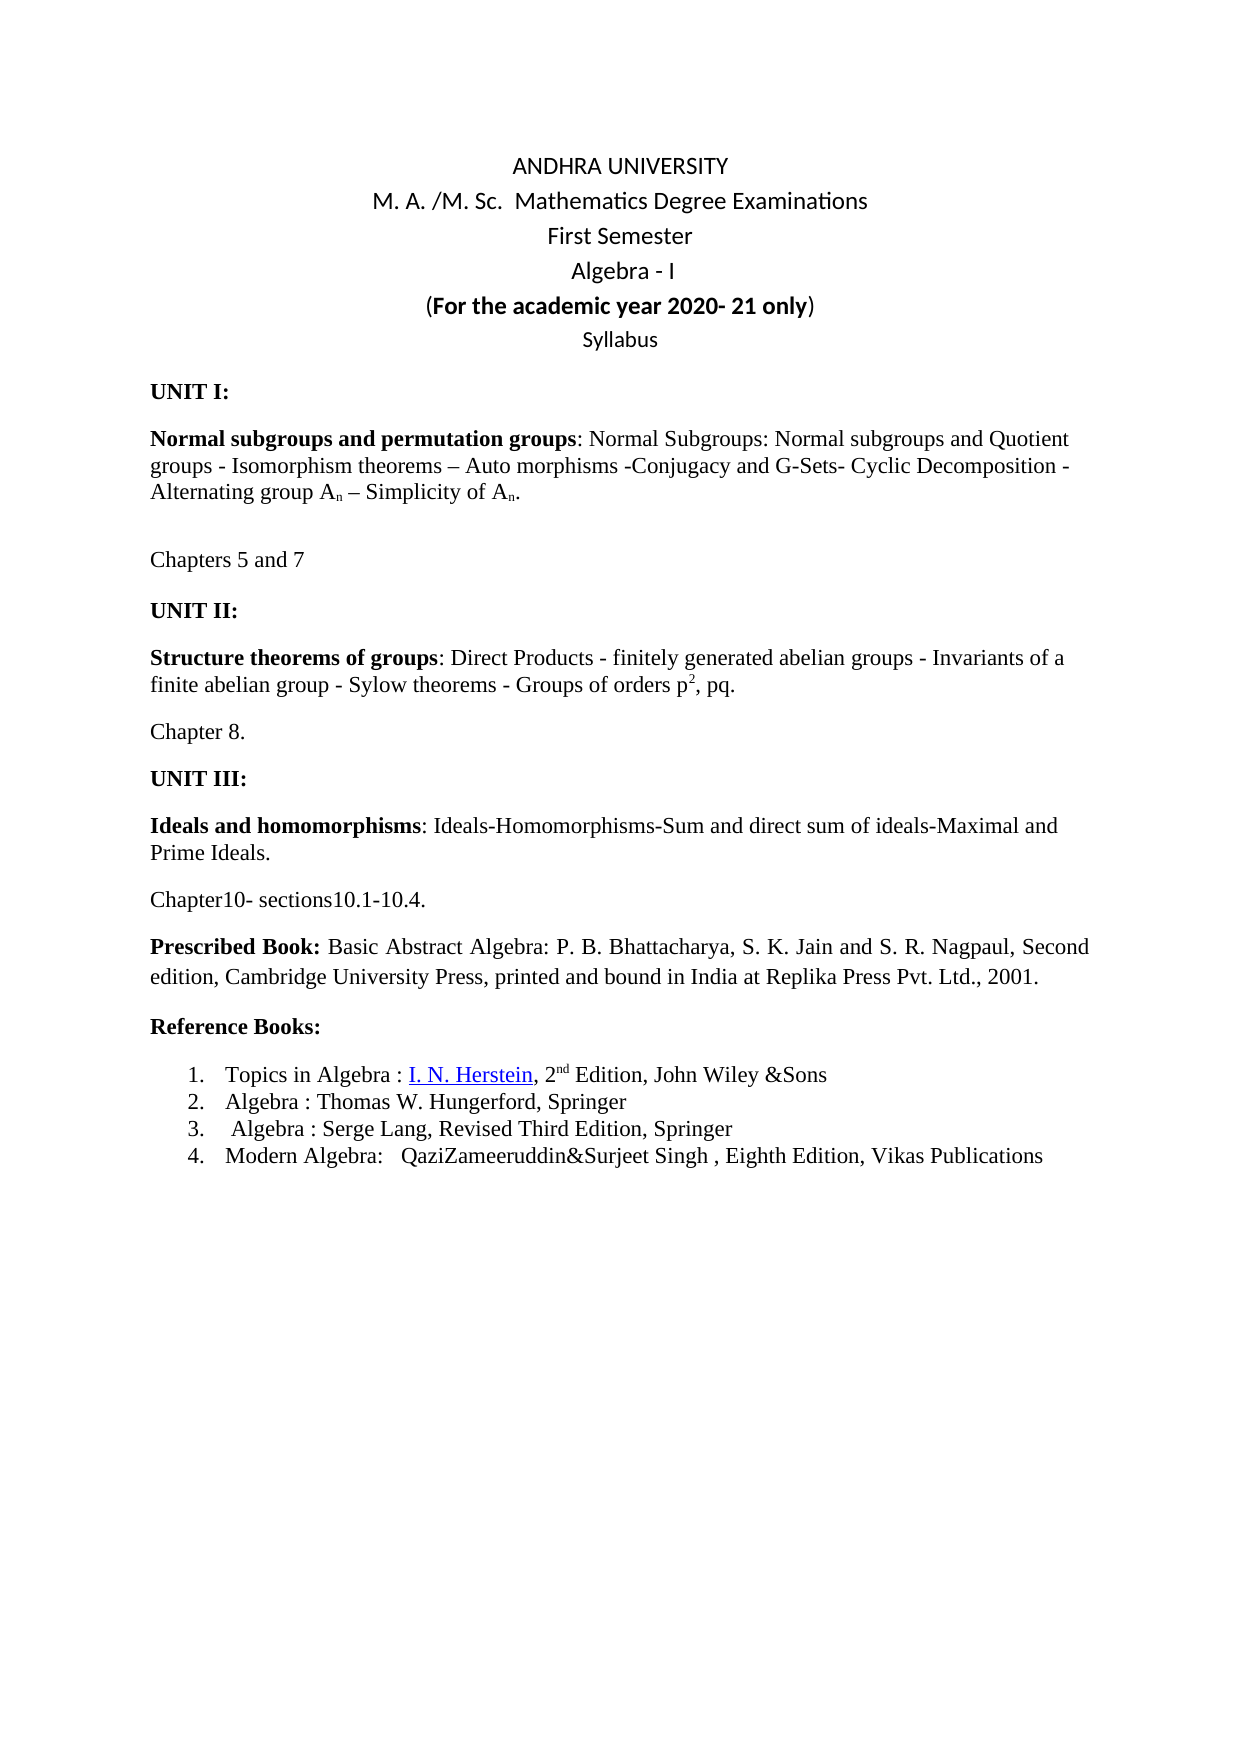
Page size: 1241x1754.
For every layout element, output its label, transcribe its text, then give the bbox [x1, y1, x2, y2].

text Structure theorems of groups: Direct Products - finitely generated abelian groups - Invariants of a finite abelian group - Sylow theorems - Groups of orders p2, pq. [150, 644, 1090, 697]
list Algebra : Thomas W. Hungerford, Springer [187, 1088, 1088, 1114]
text Chapters 5 and 7 [150, 546, 1090, 572]
text (For the academic year 2020- 21 only) [150, 290, 1090, 321]
list Topics in Algebra : I. N. Herstein, 2nd Edition, John Wiley &Sons [187, 1061, 1088, 1087]
text Chapter 8. [150, 718, 1090, 744]
text ANDHRA UNIVERSITY [150, 150, 1090, 181]
text UNIT I: [150, 378, 1090, 404]
text Reference Books: [150, 1013, 1088, 1039]
text UNIT II: [150, 597, 1090, 623]
text Syllabus [150, 325, 1090, 353]
text First Semester [150, 220, 1090, 251]
text Prescribed Book: Basic Abstract Algebra: P. B. Bhattacharya, S. K. Jain and S. R. Nagpaul, Second edition, Cambridge University Press, printed and bound in India at Replika Press Pvt. Ltd., 2001. [150, 933, 1090, 989]
list Modern Algebra: QaziZameeruddin&Surjeet Singh , Eighth Edition, Vikas Publications [187, 1142, 1088, 1169]
text Chapter10- sections10.1-10.4. [150, 886, 1090, 912]
text M. A. /M. Sc. Mathematics Degree Examinations [150, 185, 1090, 216]
text UNIT III: [150, 765, 1090, 791]
list Algebra : Serge Lang, Revised Third Edition, Springer [187, 1115, 1088, 1142]
text Ideals and homomorphisms: Ideals-Homomorphisms-Sum and direct sum of ideals-Maximal and Prime Ideals. [150, 812, 1090, 865]
text Algebra - I [150, 255, 1090, 286]
text Normal subgroups and permutation groups: Normal Subgroups: Normal subgroups and Quotient groups - Isomorphism theorems – Auto morphisms -Conjugacy and G-Sets- Cyclic Decomposition - Alternating group An – Simplicity of An. [150, 425, 1090, 504]
